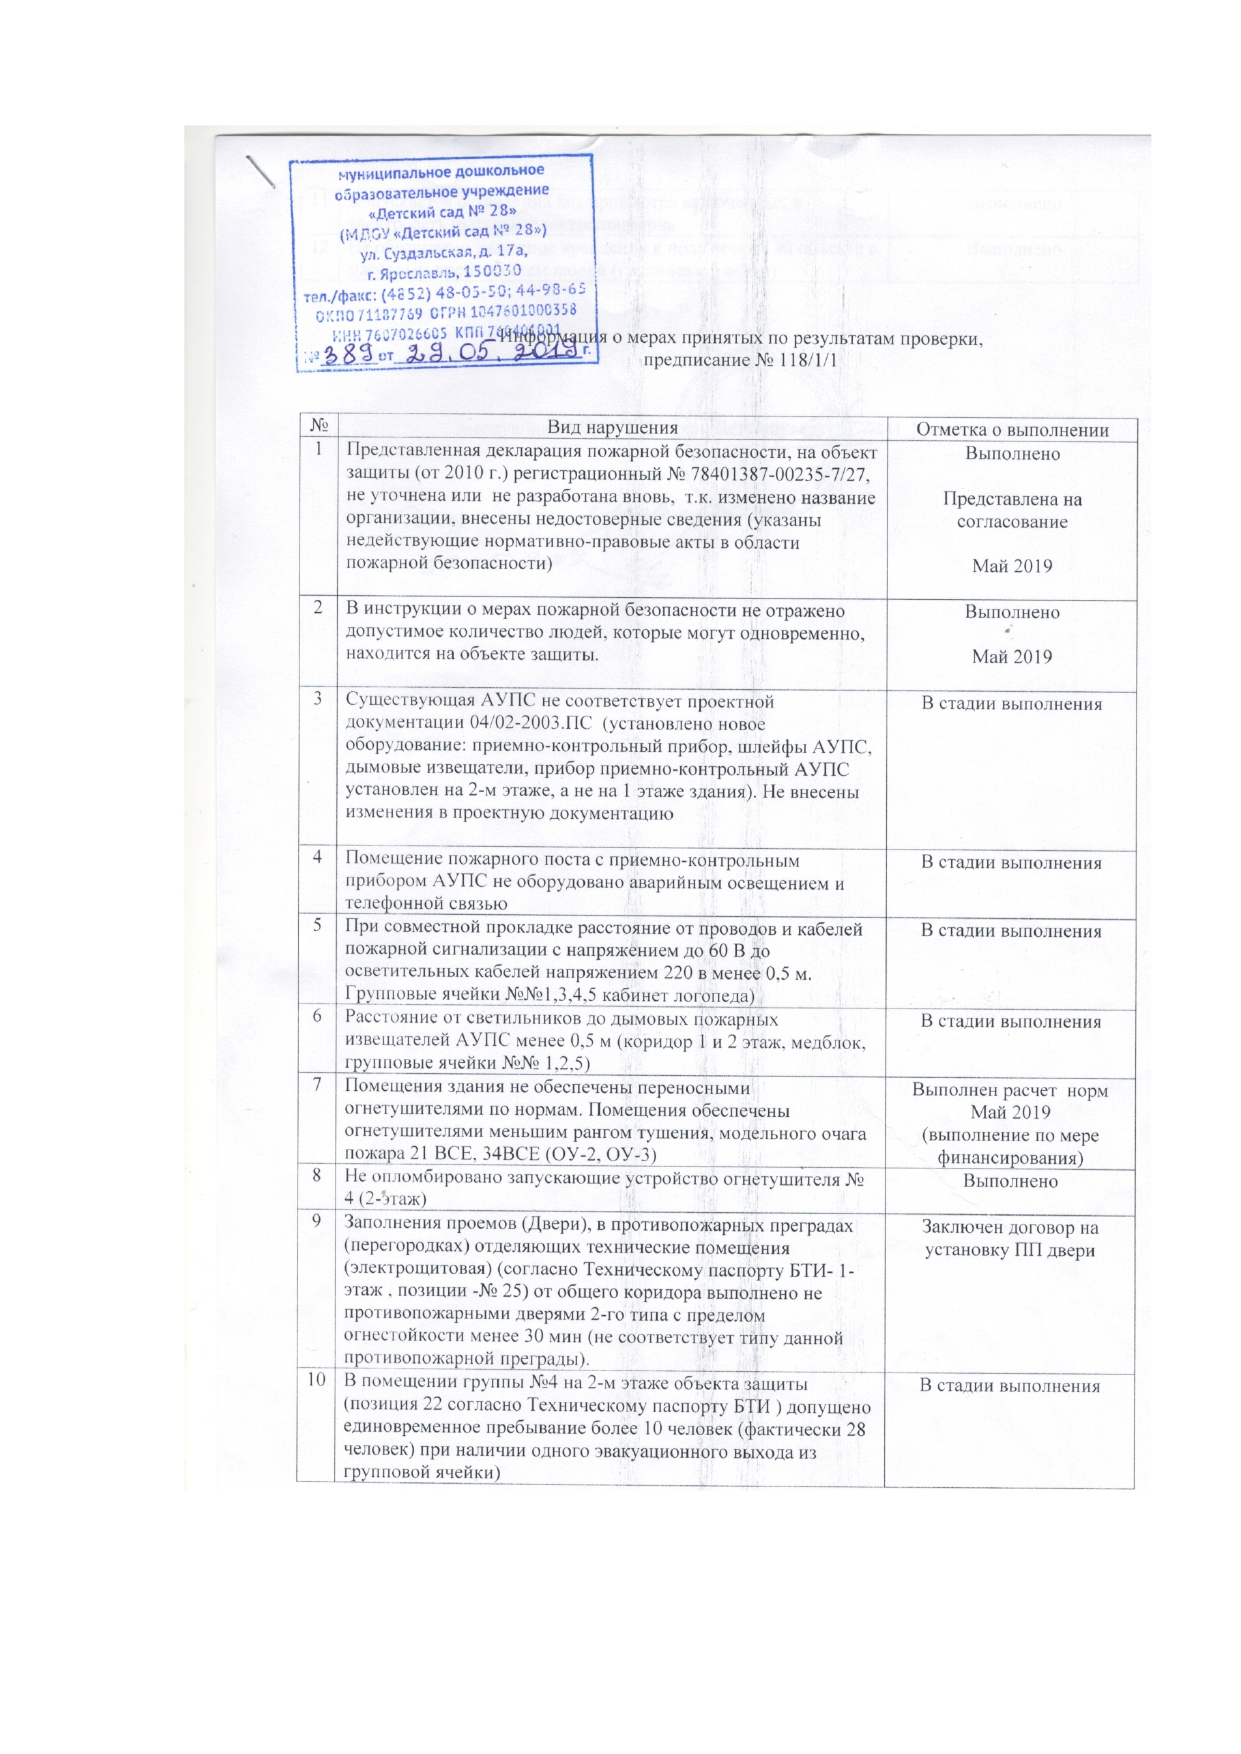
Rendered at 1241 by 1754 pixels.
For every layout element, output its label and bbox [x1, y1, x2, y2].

picture [177, 118, 1152, 1497]
